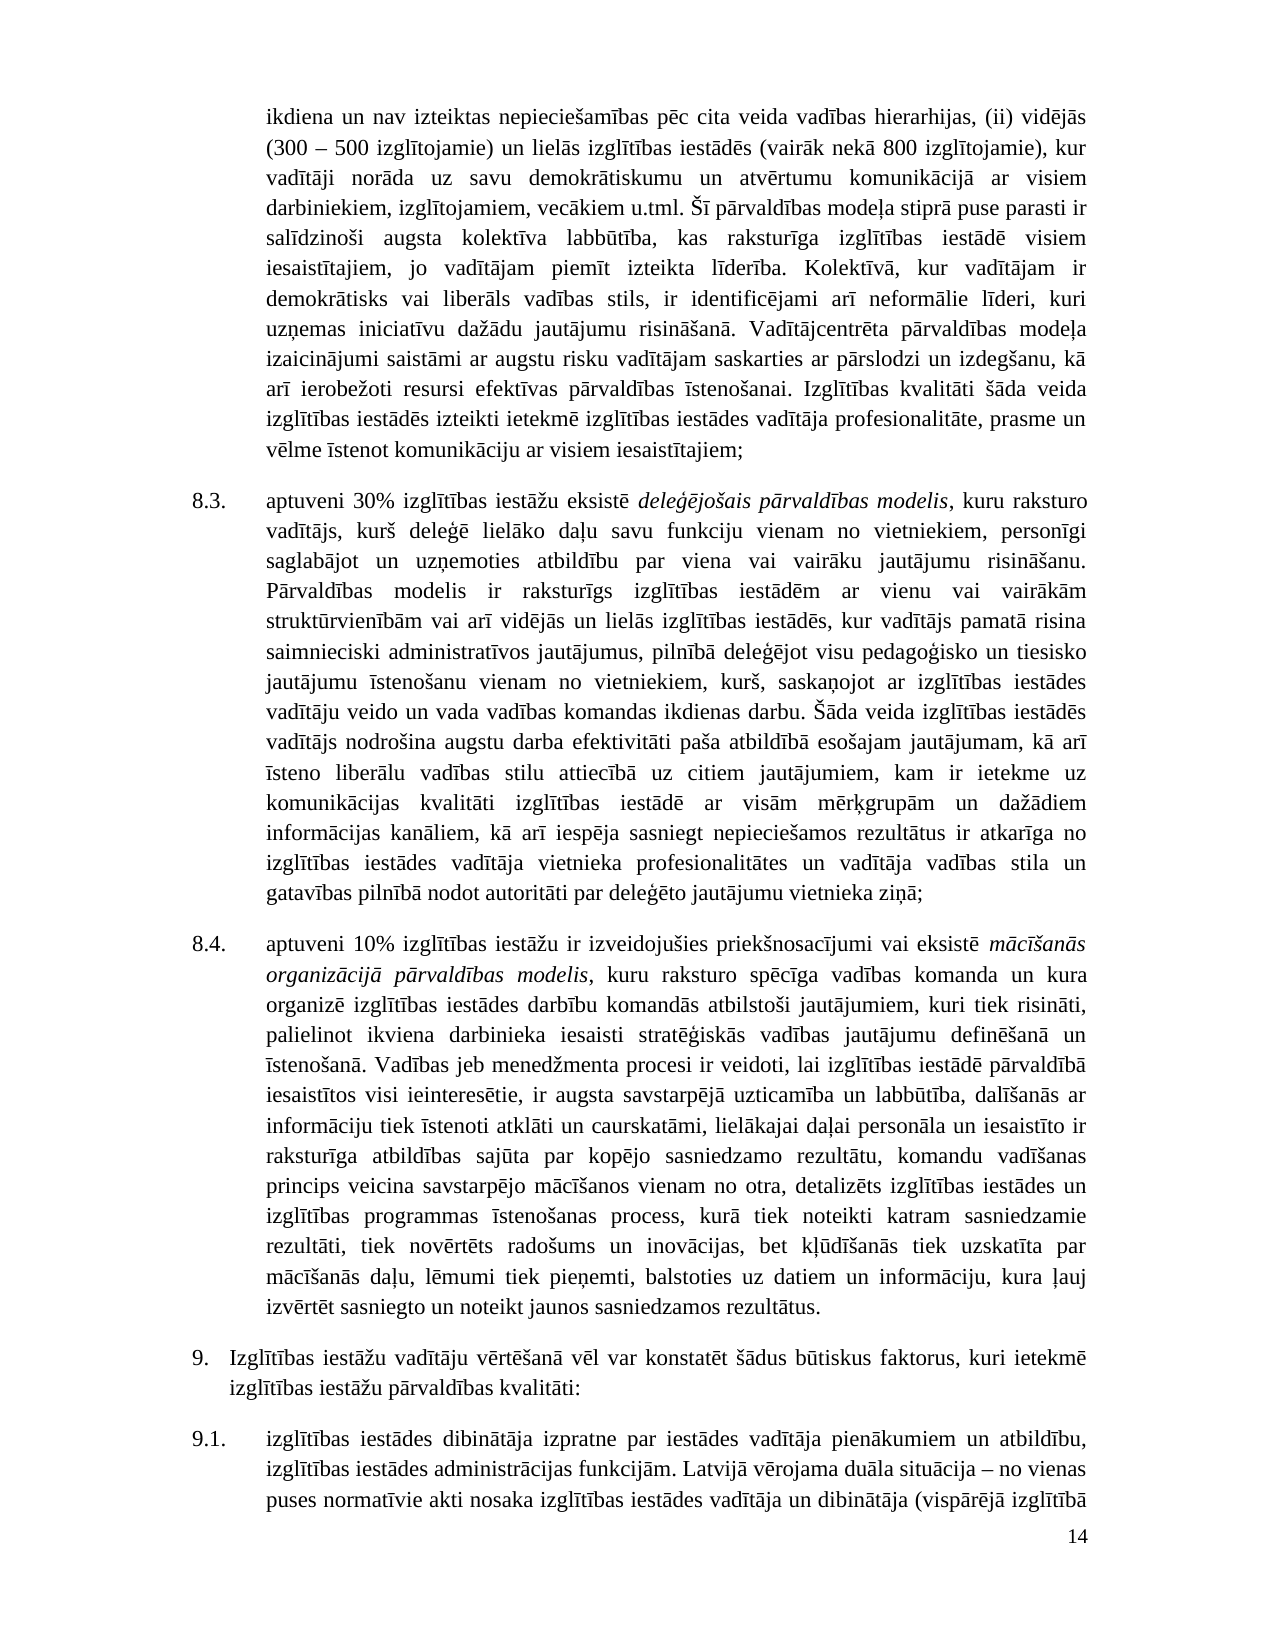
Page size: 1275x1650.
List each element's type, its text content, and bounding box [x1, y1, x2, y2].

list aptuveni 10% izglītības iestāžu ir izveidojušies priekšnosacījumi vai eksistē mācīšanās organizācijā pārvaldības modelis, kuru raksturo spēcīga vadības komanda un kura organizē izglītības iestādes darbību komandās atbilstoši jautājumiem, kuri tiek risināti, palielinot ikviena darbinieka iesaisti stratēģiskās vadības jautājumu definēšanā un īstenošanā. Vadības jeb menedžmenta procesi ir veidoti, lai izglītības iestādē pārvaldībā iesaistītos visi ieinteresētie, ir augsta savstarpējā uzticamība un labbūtība, dalīšanās ar informāciju tiek īstenoti atklāti un caurskatāmi, lielākajai daļai personāla un iesaistīto ir raksturīga atbildības sajūta par kopējo sasniedzamo rezultātu, komandu vadīšanas princips veicina savstarpējo mācīšanos vienam no otra, detalizēts izglītības iestādes un izglītības programmas īstenošanas process, kurā tiek noteikti katram sasniedzamie rezultāti, tiek novērtēts radošums un inovācijas, bet kļūdīšanās tiek uzskatīta par mācīšanās daļu, lēmumi tiek pieņemti, balstoties uz datiem un informāciju, kura ļauj izvērtēt sasniegto un noteikt jaunos sasniedzamos rezultātus. [192, 930, 1088, 1319]
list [192, 103, 1088, 462]
list aptuveni 30% izglītības iestāžu eksistē deleģējošais pārvaldības modelis, kuru raksturo vadītājs, kurš deleģē lielāko daļu savu funkciju vienam no vietniekiem, personīgi saglabājot un uzņemoties atbildību par viena vai vairāku jautājumu risināšanu. Pārvaldības modelis ir raksturīgs izglītības iestādēm ar vienu vai vairākām struktūrvienībām vai arī vidējās un lielās izglītības iestādēs, kur vadītājs pamatā risina saimnieciski administratīvos jautājumus, pilnībā deleģējot visu pedagoģisko un tiesisko jautājumu īstenošanu vienam no vietniekiem, kurš, saskaņojot ar izglītības iestādes vadītāju veido un vada vadības komandas ikdienas darbu. Šāda veida izglītības iestādēs vadītājs nodrošina augstu darba efektivitāti paša atbildībā esošajam jautājumam, kā arī īsteno liberālu vadības stilu attiecībā uz citiem jautājumiem, kam ir ietekme uz komunikācijas kvalitāti izglītības iestādē ar visām mērķgrupām un dažādiem informācijas kanāliem, kā arī iespēja sasniegt nepieciešamos rezultātus ir atkarīga no izglītības iestādes vadītāja vietnieka profesionalitātes un vadītāja vadības stila un gatavības pilnībā nodot autoritāti par deleģēto jautājumu vietnieka ziņā; [192, 487, 1088, 906]
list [192, 1452, 1088, 1512]
list Izglītības iestāžu vadītāju vērtēšanā vēl var konstatēt šādus būtiskus faktorus, kuri ietekmē izglītības iestāžu pārvaldības kvalitāti: [192, 1370, 1088, 1401]
